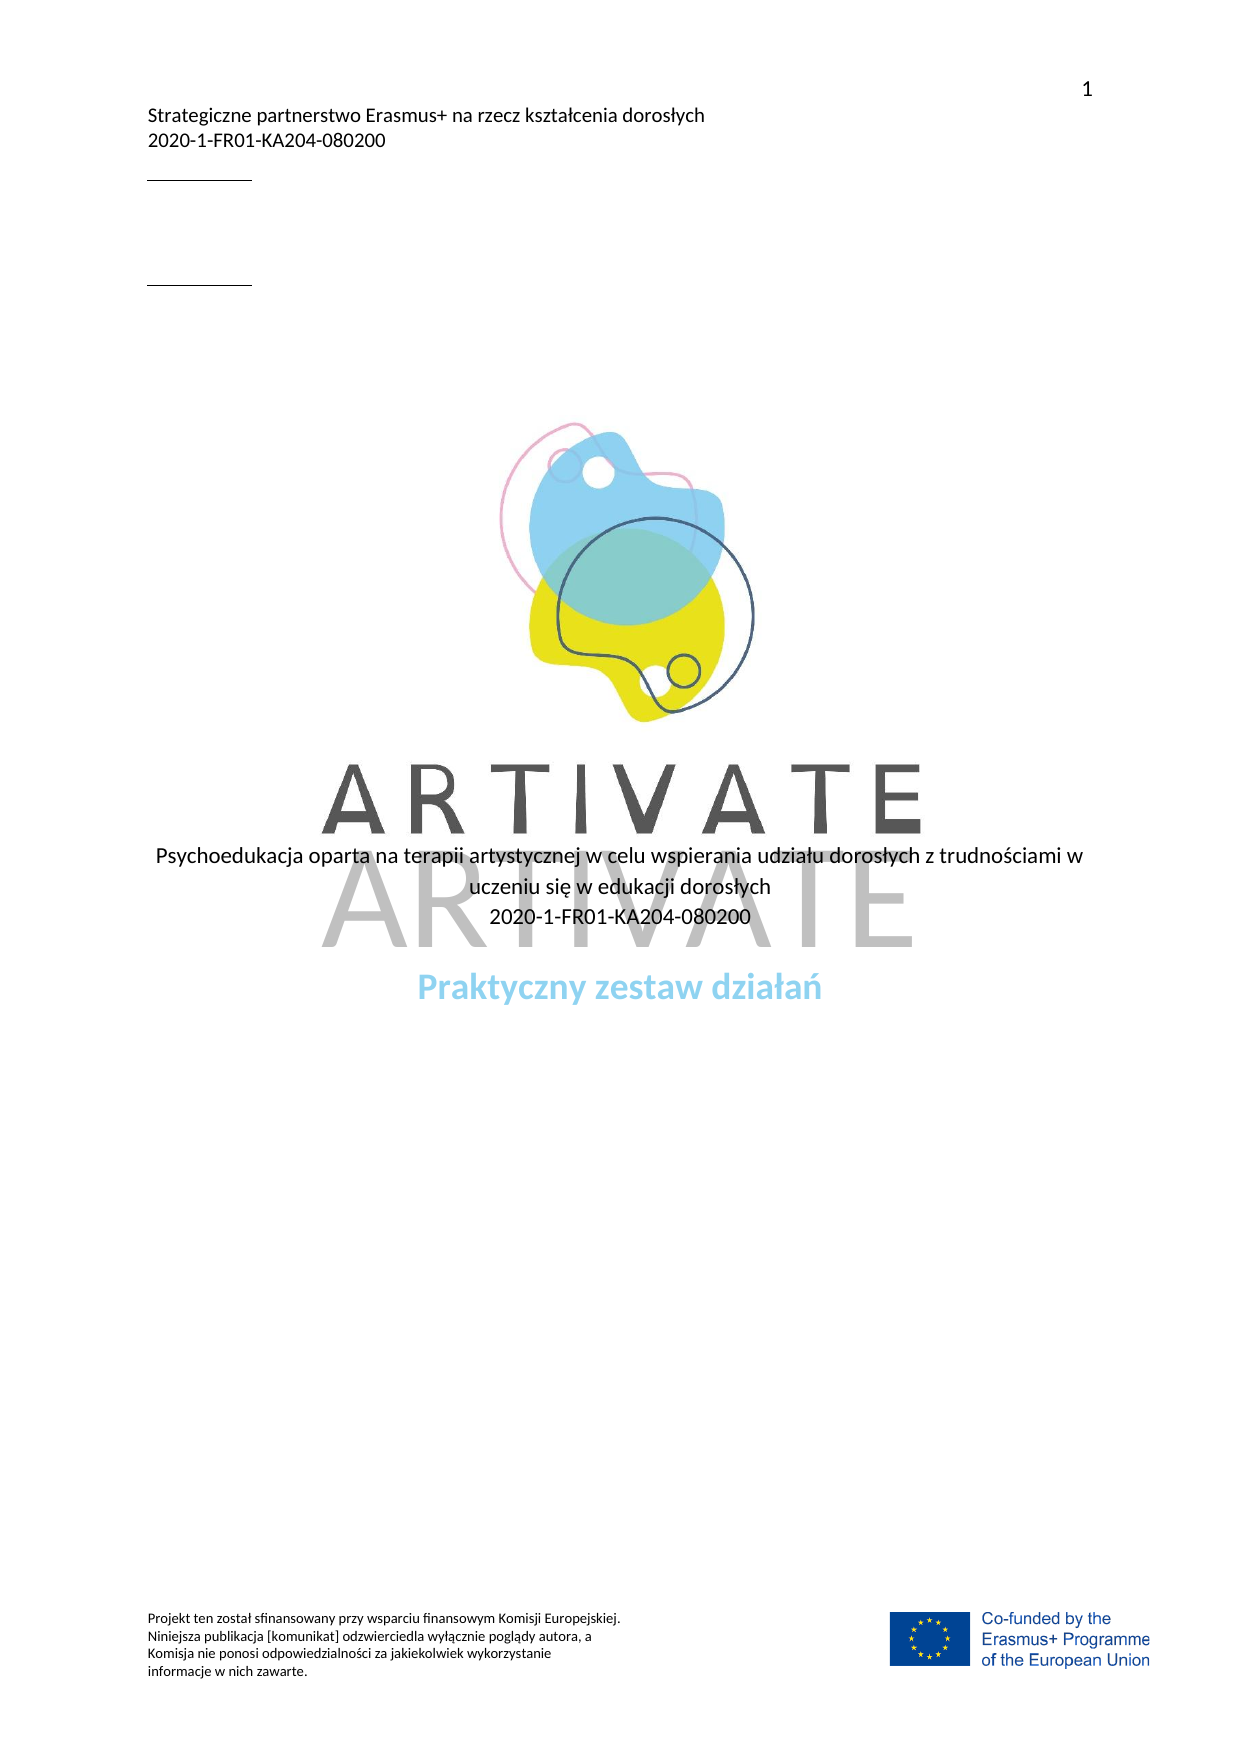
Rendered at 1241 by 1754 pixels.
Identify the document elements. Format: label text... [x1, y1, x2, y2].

text 2020-1-FR01-KA204-080200 [148, 902, 1093, 930]
text Praktyczny zestaw działań [148, 963, 1093, 1009]
text Psychoedukacja oparta na terapii artystycznej w celu wspierania udziału dorosłych z trudnościami w uczeniu się w edukacji dorosłych [148, 842, 1093, 900]
picture [889, 1612, 1150, 1669]
picture [313, 415, 927, 840]
